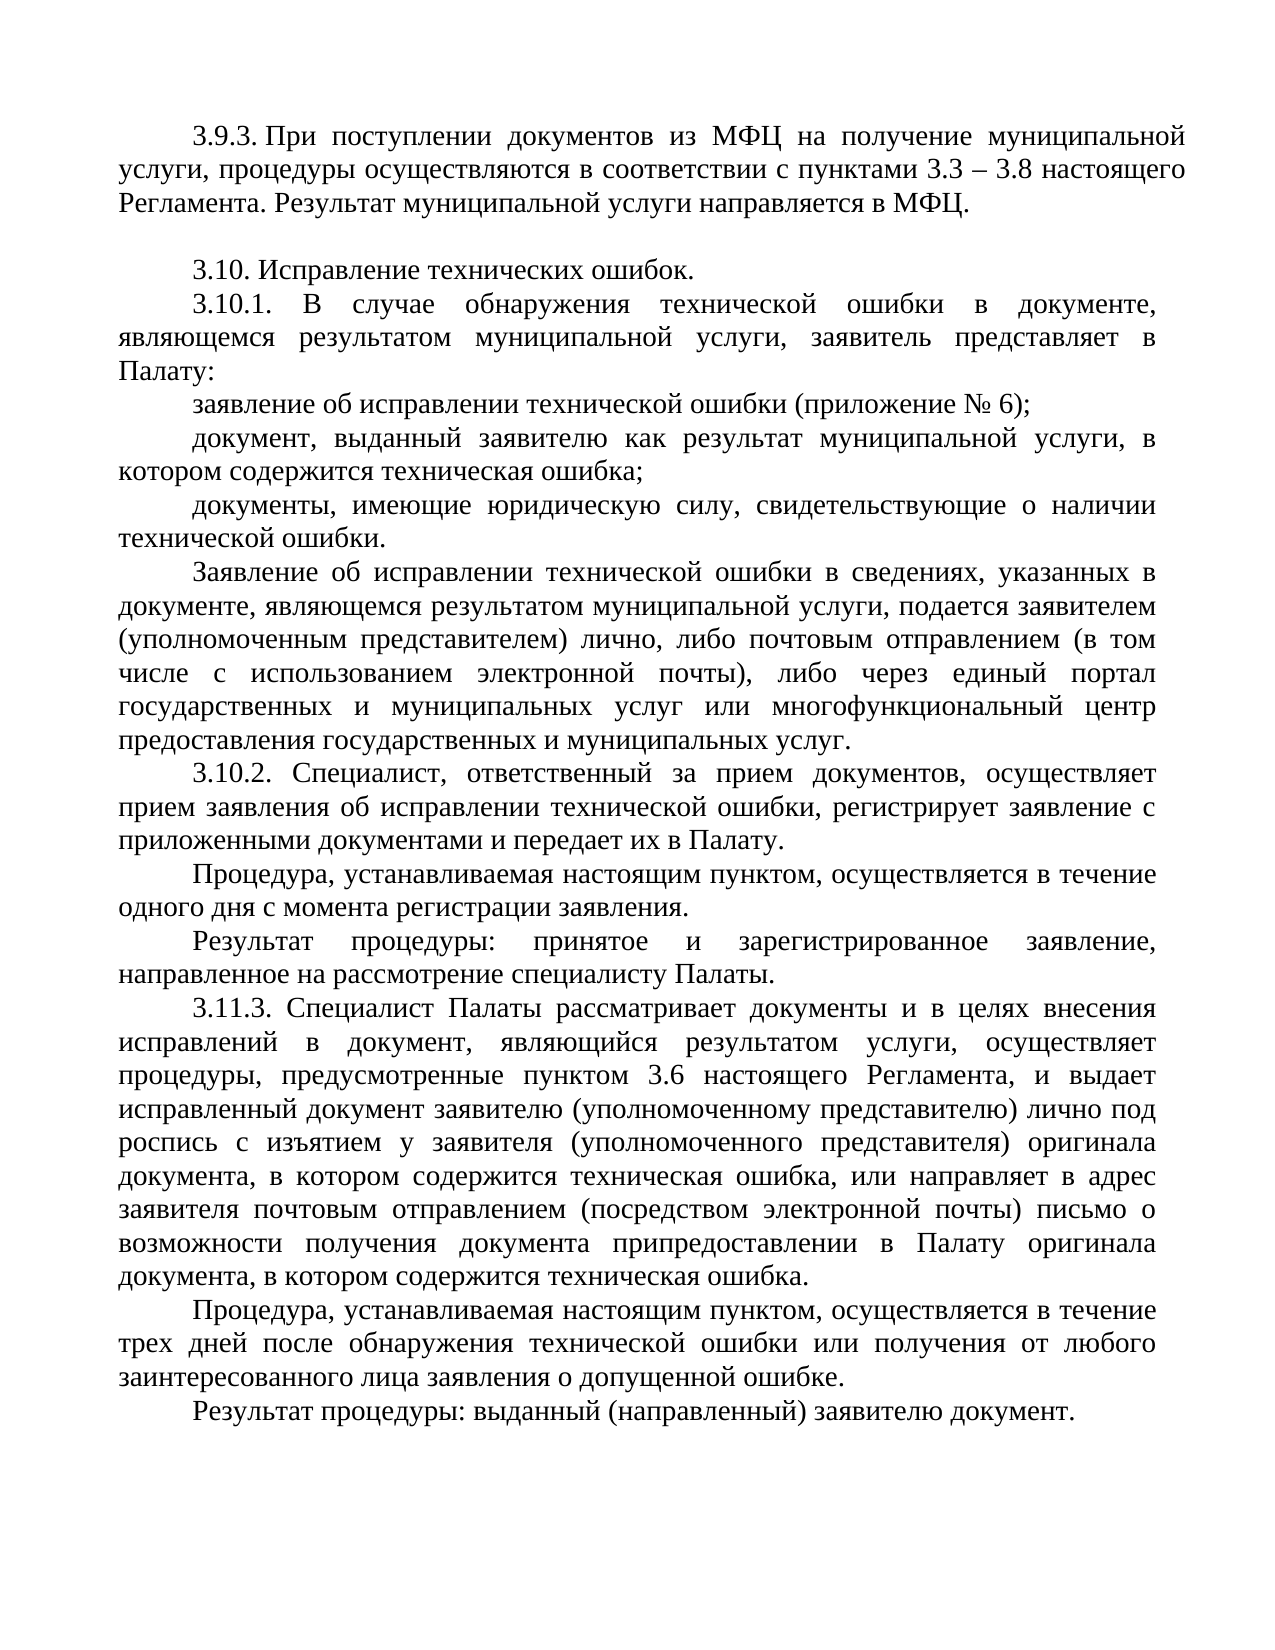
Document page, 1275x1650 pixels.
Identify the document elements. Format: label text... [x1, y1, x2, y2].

text 3.10. Исправление технических ошибок. [118, 252, 1157, 286]
text документ, выданный заявителю как результат муниципальной услуги, в котором содержится техническая ошибка; [118, 420, 1157, 487]
text 3.11.3. Специалист Палаты рассматривает документы и в целях внесения исправлений в документ, являющийся результатом услуги, осуществляет процедуры, предусмотренные пунктом 3.6 настоящего Регламента, и выдает исправленный документ заявителю (уполномоченному представителю) лично под роспись с изъятием у заявителя (уполномоченного представителя) оригинала документа, в котором содержится техническая ошибка, или направляет в адрес заявителя почтовым отправлением (посредством электронной почты) письмо о возможности получения документа припредоставлении в Палату оригинала документа, в котором содержится техническая ошибка. [118, 990, 1157, 1292]
text Процедура, устанавливаемая настоящим пунктом, осуществляется в течение трех дней после обнаружения технической ошибки или получения от любого заинтересованного лица заявления о допущенной ошибке. [118, 1292, 1157, 1393]
text 3.10.2. Специалист, ответственный за прием документов, осуществляет прием заявления об исправлении технической ошибки, регистрирует заявление с приложенными документами и передает их в Палату. [118, 755, 1157, 856]
text Результат процедуры: принятое и зарегистрированное заявление, направленное на рассмотрение специалисту Палаты. [118, 923, 1157, 990]
text заявление об исправлении технической ошибки (приложение № 6); [118, 386, 1157, 420]
text 3.9.3. При поступлении документов из МФЦ на получение муниципальной услуги, процедуры осуществляются в соответствии с пунктами 3.3 – 3.8 настоящего Регламента. Результат муниципальной услуги направляется в МФЦ. [118, 118, 1186, 219]
text документы, имеющие юридическую силу, свидетельствующие о наличии технической ошибки. [118, 487, 1157, 554]
text Заявление об исправлении технической ошибки в сведениях, указанных в документе, являющемся результатом муниципальной услуги, подается заявителем (уполномоченным представителем) лично, либо почтовым отправлением (в том числе с использованием электронной почты), либо через единый портал государственных и муниципальных услуг или многофункциональный центр предоставления государственных и муниципальных услуг. [118, 554, 1157, 755]
text 3.10.1. В случае обнаружения технической ошибки в документе, являющемся результатом муниципальной услуги, заявитель представляет в Палату: [118, 286, 1157, 386]
text Процедура, устанавливаемая настоящим пунктом, осуществляется в течение одного дня с момента регистрации заявления. [118, 856, 1157, 923]
text Результат процедуры: выданный (направленный) заявителю документ. [118, 1393, 1157, 1426]
